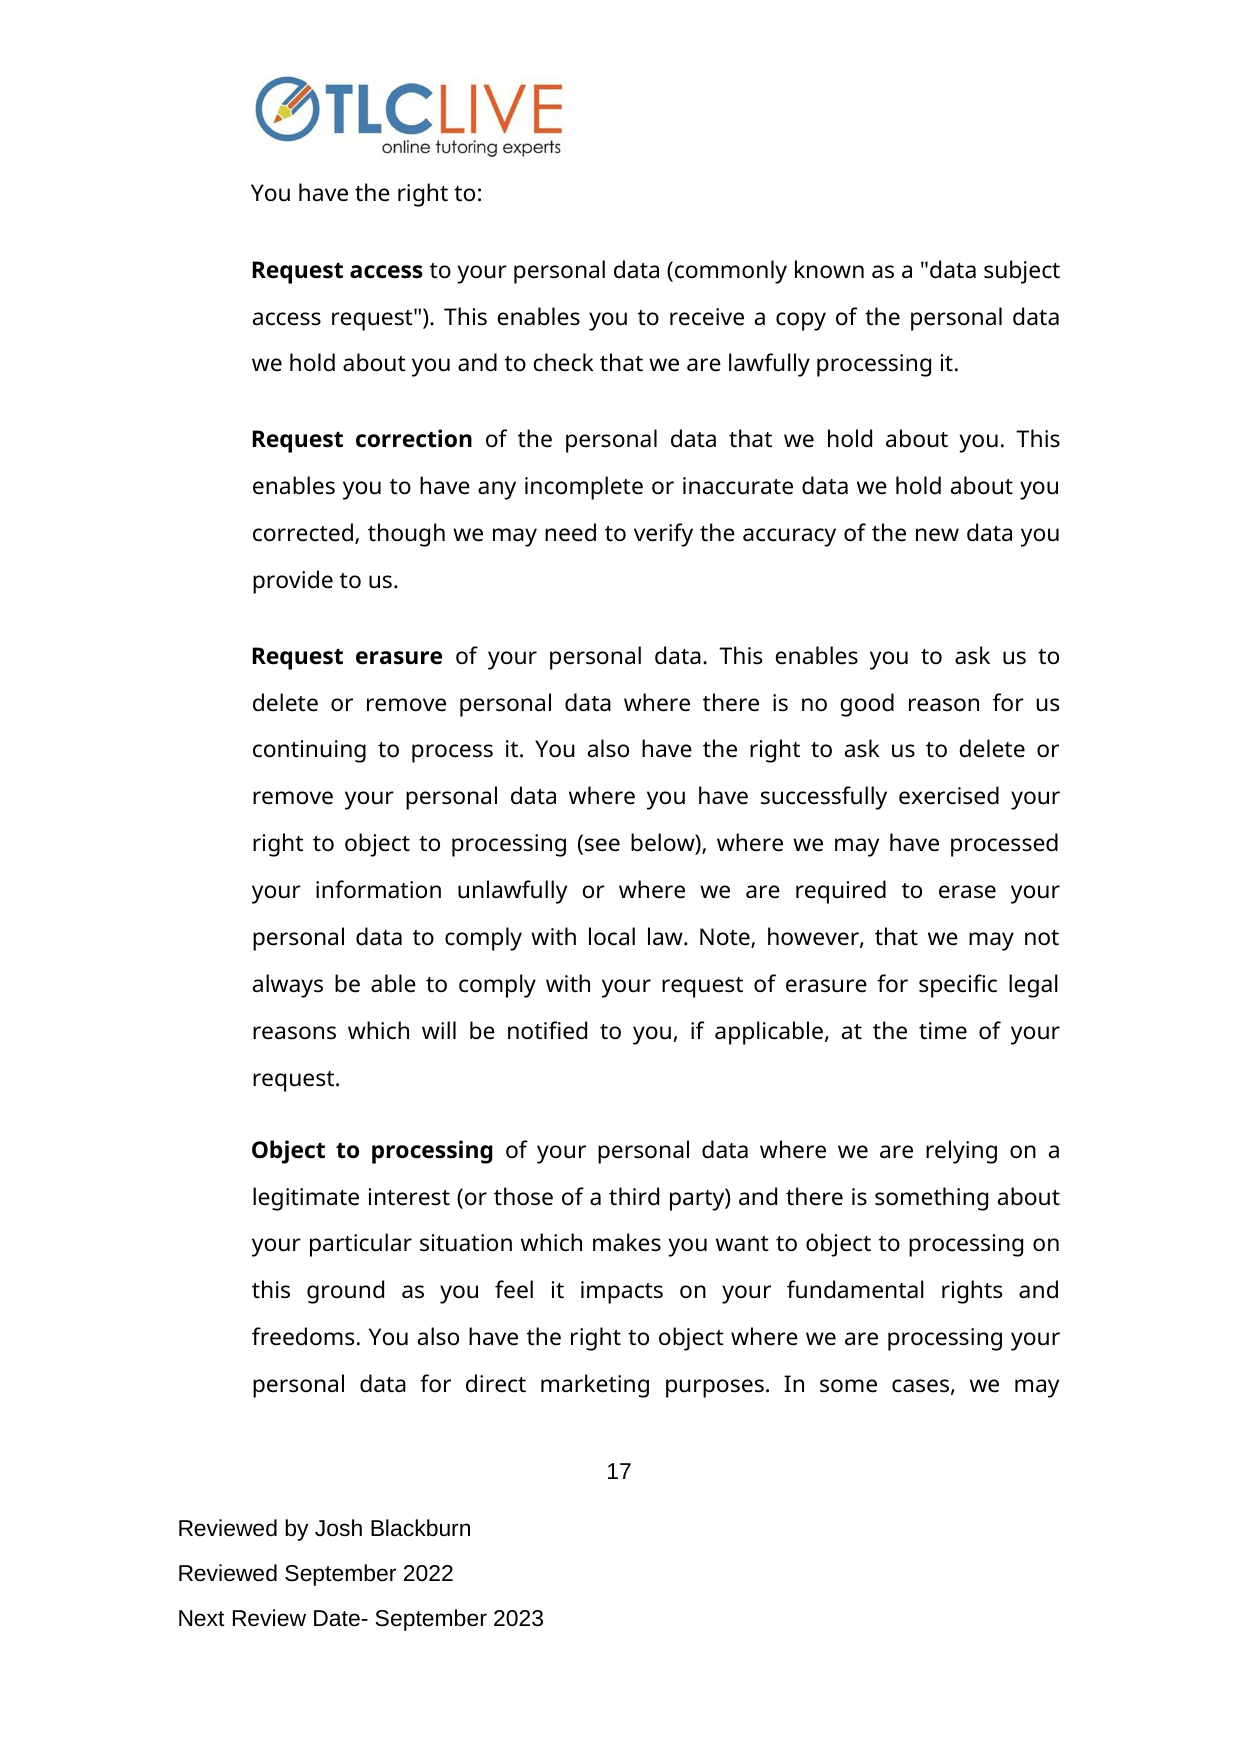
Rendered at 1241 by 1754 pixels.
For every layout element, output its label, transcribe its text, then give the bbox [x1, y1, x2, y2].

text Request correction of the personal data that we hold about you. This enables you to have any incomplete or inaccurate data we hold about you corrected, though we may need to verify the accuracy of the new data you provide to us. [251, 423, 1061, 595]
text Request erasure of your personal data. This enables you to ask us to delete or remove personal data where there is no good reason for us continuing to process it. You also have the right to ask us to delete or remove your personal data where you have successfully exercised your right to object to processing (see below), where we may have processed your information unlawfully or where we are required to erase your personal data to comply with local law. Note, however, that we may not always be able to comply with your request of erasure for specific legal reasons which will be notified to you, if applicable, at the time of your request. [251, 640, 1061, 1093]
picture [252, 75, 583, 164]
text Request access to your personal data (commonly known as a "data subject access request"). This enables you to receive a copy of the personal data we hold about you and to check that we are lawfully processing it. [251, 253, 1061, 378]
text You have the right to: [251, 177, 1061, 208]
